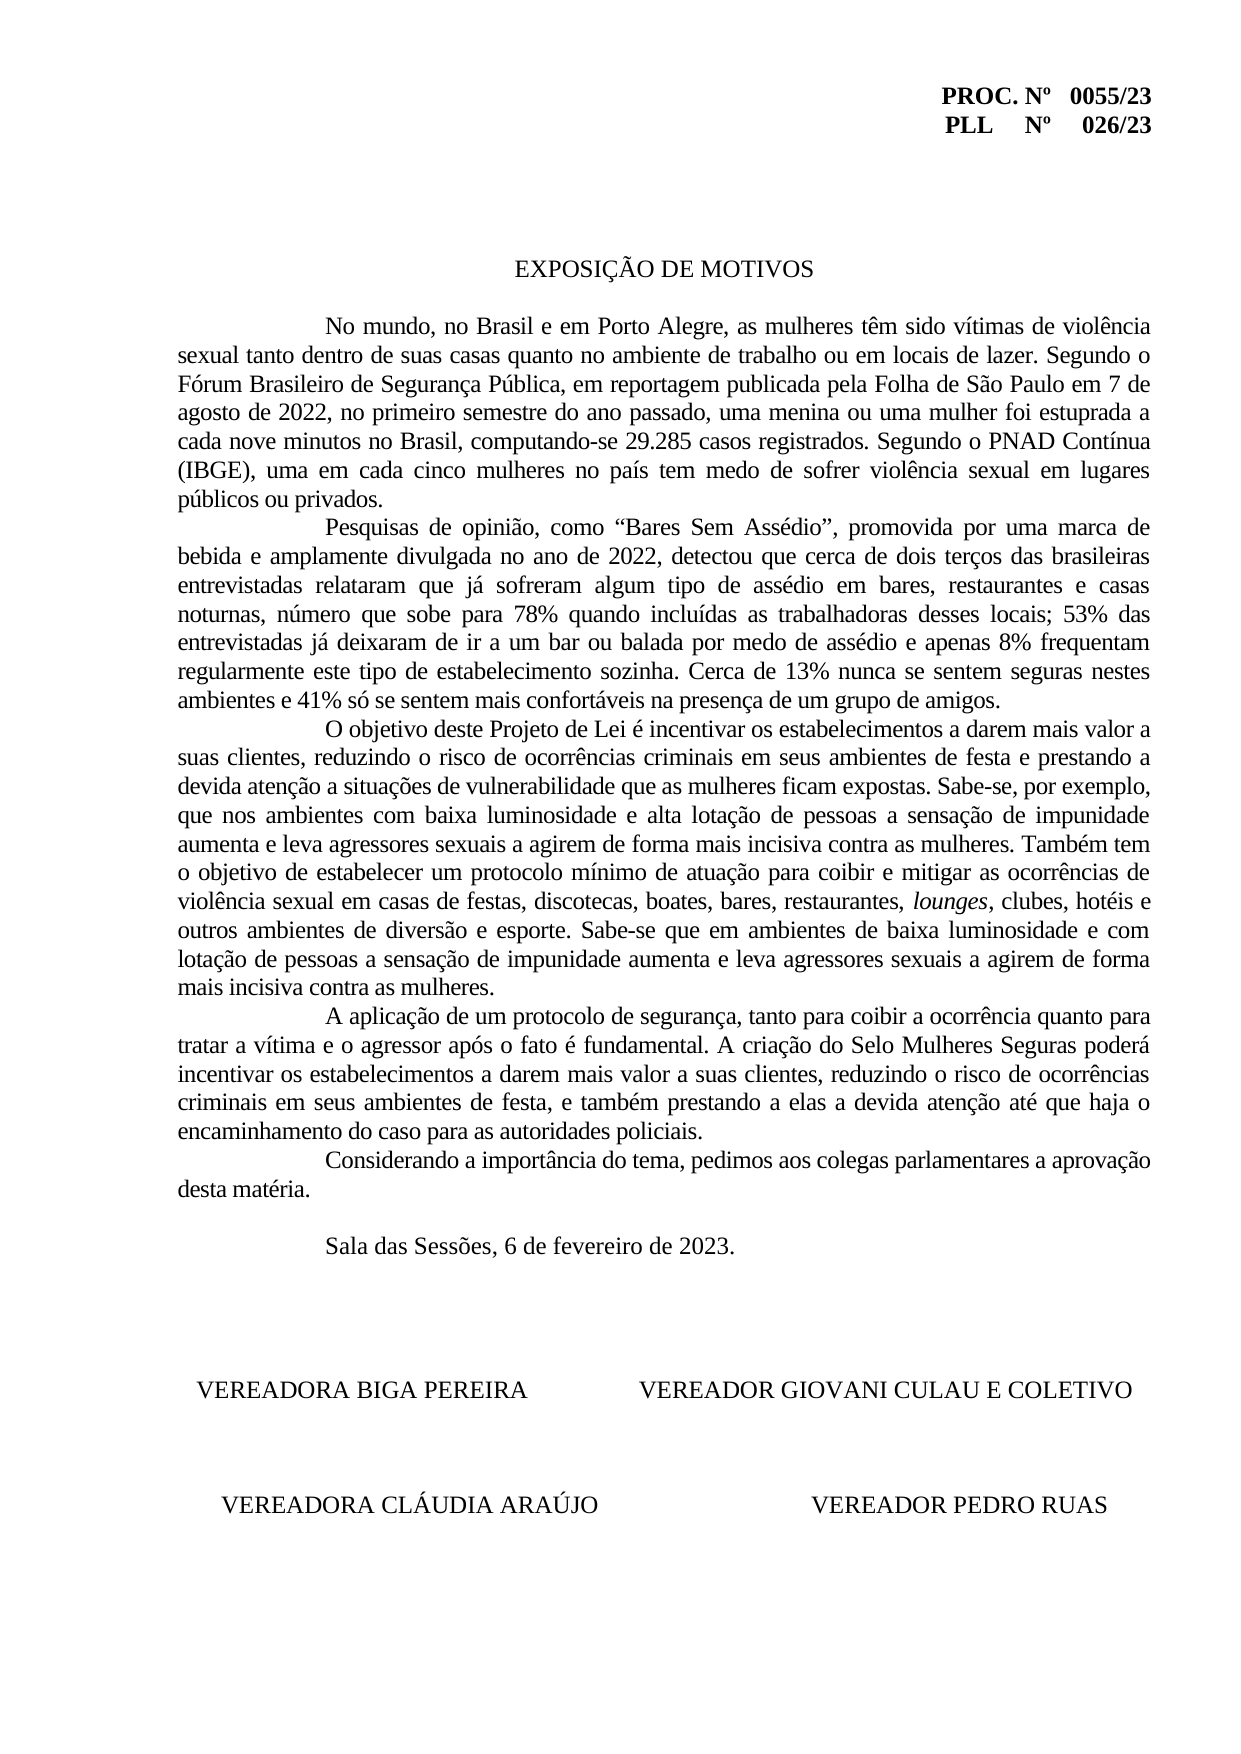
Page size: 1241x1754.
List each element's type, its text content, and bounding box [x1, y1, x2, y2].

text VEREADORA CLÁUDIA ARAÚJO VEREADOR PEDRO RUAS [177, 1490, 1152, 1519]
text Sala das Sessões, 6 de fevereiro de 2023. [177, 1231, 1152, 1260]
text No mundo, no Brasil e em Porto Alegre, as mulheres têm sido vítimas de violência sexual tanto dentro de suas casas quanto no ambiente de trabalho ou em locais de lazer. Segundo o Fórum Brasileiro de Segurança Pública, em reportagem publicada pela Folha de São Paulo em 7 de agosto de 2022, no primeiro semestre do ano passado, uma menina ou uma mulher foi estuprada a cada nove minutos no Brasil, computando-se 29.285 casos registrados. Segundo o PNAD Contínua (IBGE), uma em cada cinco mulheres no país tem medo de sofrer violência sexual em lugares públicos ou privados. [177, 311, 1152, 512]
text A aplicação de um protocolo de segurança, tanto para coibir a ocorrência quanto para tratar a vítima e o agressor após o fato é fundamental. A criação do Selo Mulheres Seguras poderá incentivar os estabelecimentos a darem mais valor a suas clientes, reduzindo o risco de ocorrências criminais em seus ambientes de festa, e também prestando a elas a devida atenção até que haja o encaminhamento do caso para as autoridades policiais. [177, 1001, 1152, 1145]
text Considerando a importância do tema, pedimos aos colegas parlamentares a aprovação desta matéria. [177, 1145, 1152, 1202]
text VEREADORA BIGA PEREIRA VEREADOR GIOVANI CULAU E COLETIVO [177, 1375, 1152, 1404]
text EXPOSIÇÃO DE MOTIVOS [177, 254, 1152, 282]
text O objetivo deste Projeto de Lei é incentivar os estabelecimentos a darem mais valor a suas clientes, reduzindo o risco de ocorrências criminais em seus ambientes de festa e prestando a devida atenção a situações de vulnerabilidade que as mulheres ficam expostas. Sabe-se, por exemplo, que nos ambientes com baixa luminosidade e alta lotação de pessoas a sensação de impunidade aumenta e leva agressores sexuais a agirem de forma mais incisiva contra as mulheres. Também tem o objetivo de estabelecer um protocolo mínimo de atuação para coibir e mitigar as ocorrências de violência sexual em casas de festas, discotecas, boates, bares, restaurantes, lounges, clubes, hotéis e outros ambientes de diversão e esporte. Sabe-se que em ambientes de baixa luminosidade e com lotação de pessoas a sensação de impunidade aumenta e leva agressores sexuais a agirem de forma mais incisiva contra as mulheres. [177, 714, 1152, 1001]
text Pesquisas de opinião, como “Bares Sem Assédio”, promovida por uma marca de bebida e amplamente divulgada no ano de 2022, detectou que cerca de dois terços das brasileiras entrevistadas relataram que já sofreram algum tipo de assédio em bares, restaurantes e casas noturnas, número que sobe para 78% quando incluídas as trabalhadoras desses locais; 53% das entrevistadas já deixaram de ir a um bar ou balada por medo de assédio e apenas 8% frequentam regularmente este tipo de estabelecimento sozinha. Cerca de 13% nunca se sentem seguras nestes ambientes e 41% só se sentem mais confortáveis na presença de um grupo de amigos. [177, 512, 1152, 714]
